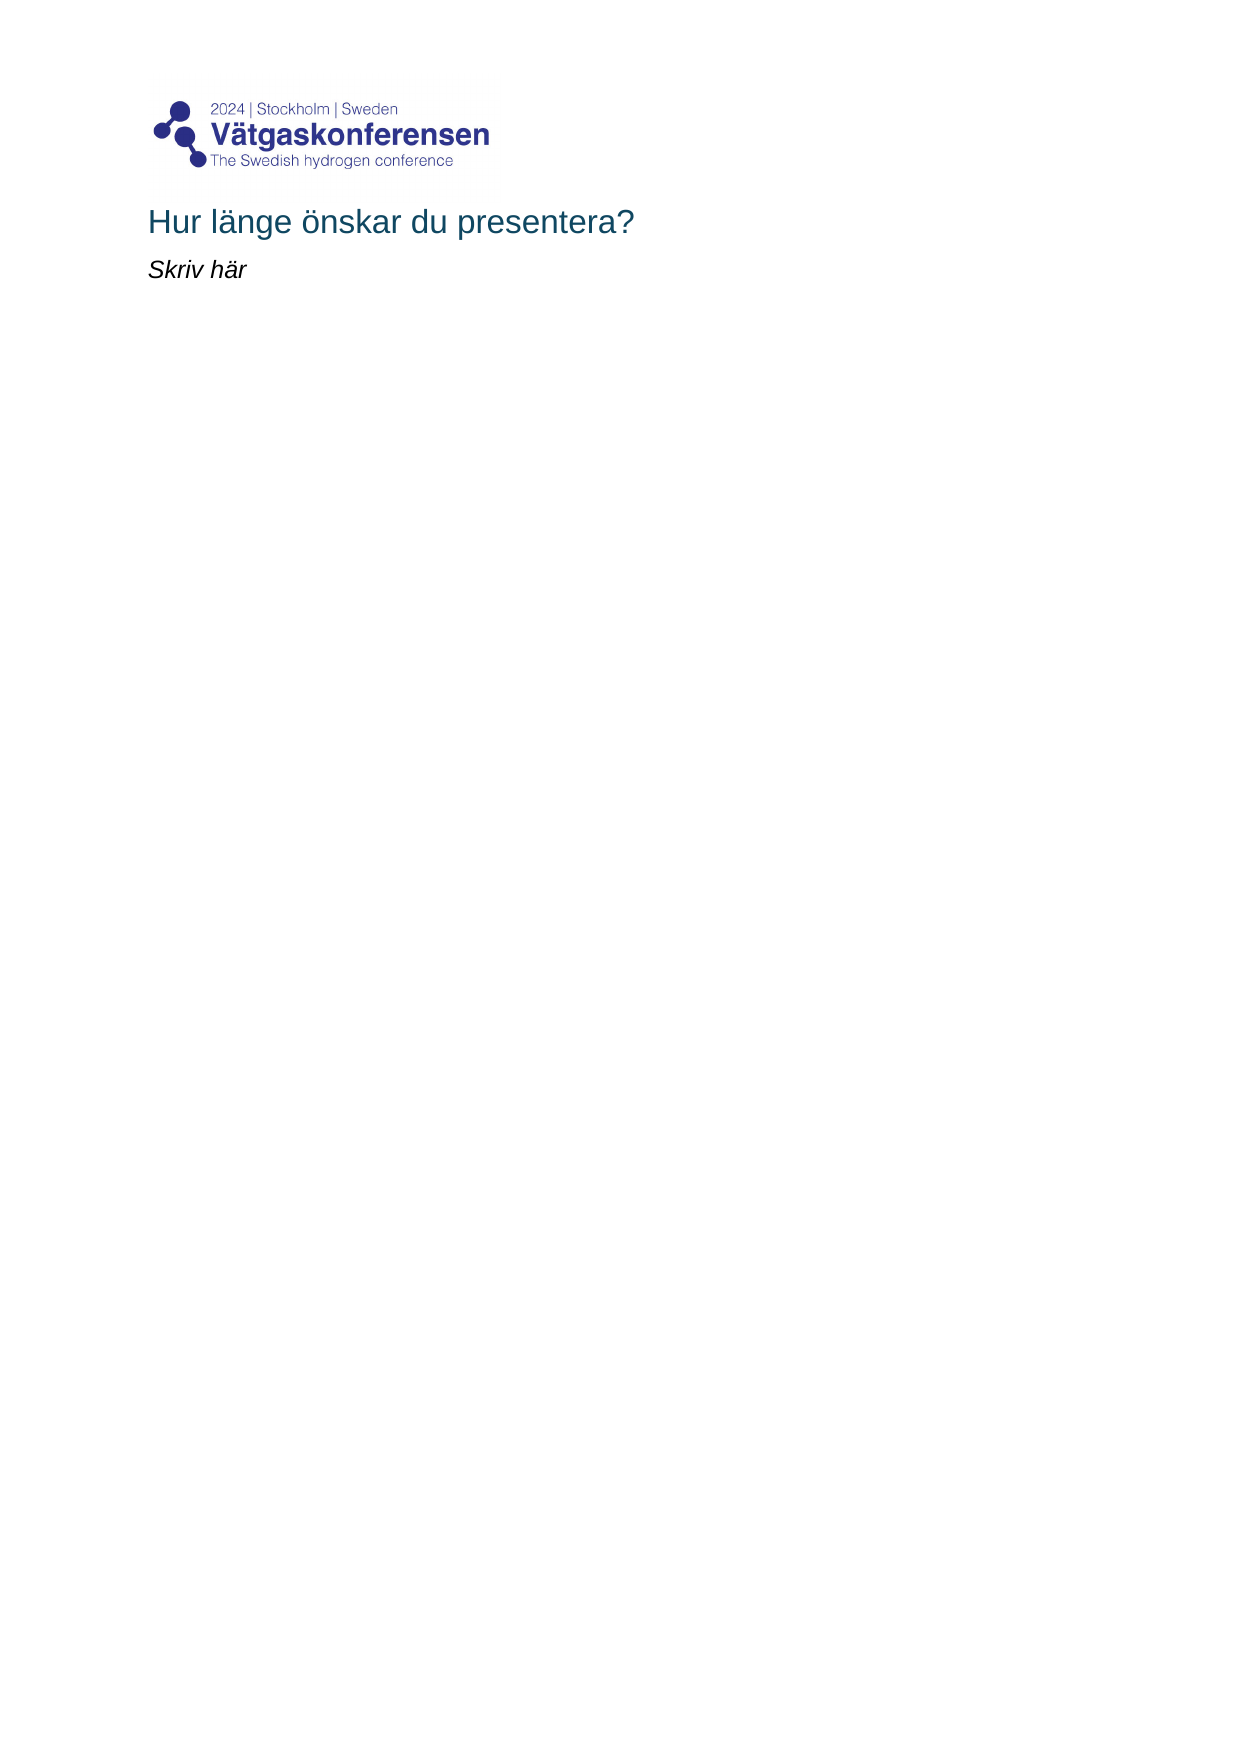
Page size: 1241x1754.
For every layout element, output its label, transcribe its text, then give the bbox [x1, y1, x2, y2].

picture [147, 73, 501, 203]
subtitle Hur länge önskar du presentera? [148, 202, 1093, 241]
text Skriv här [148, 255, 1093, 284]
